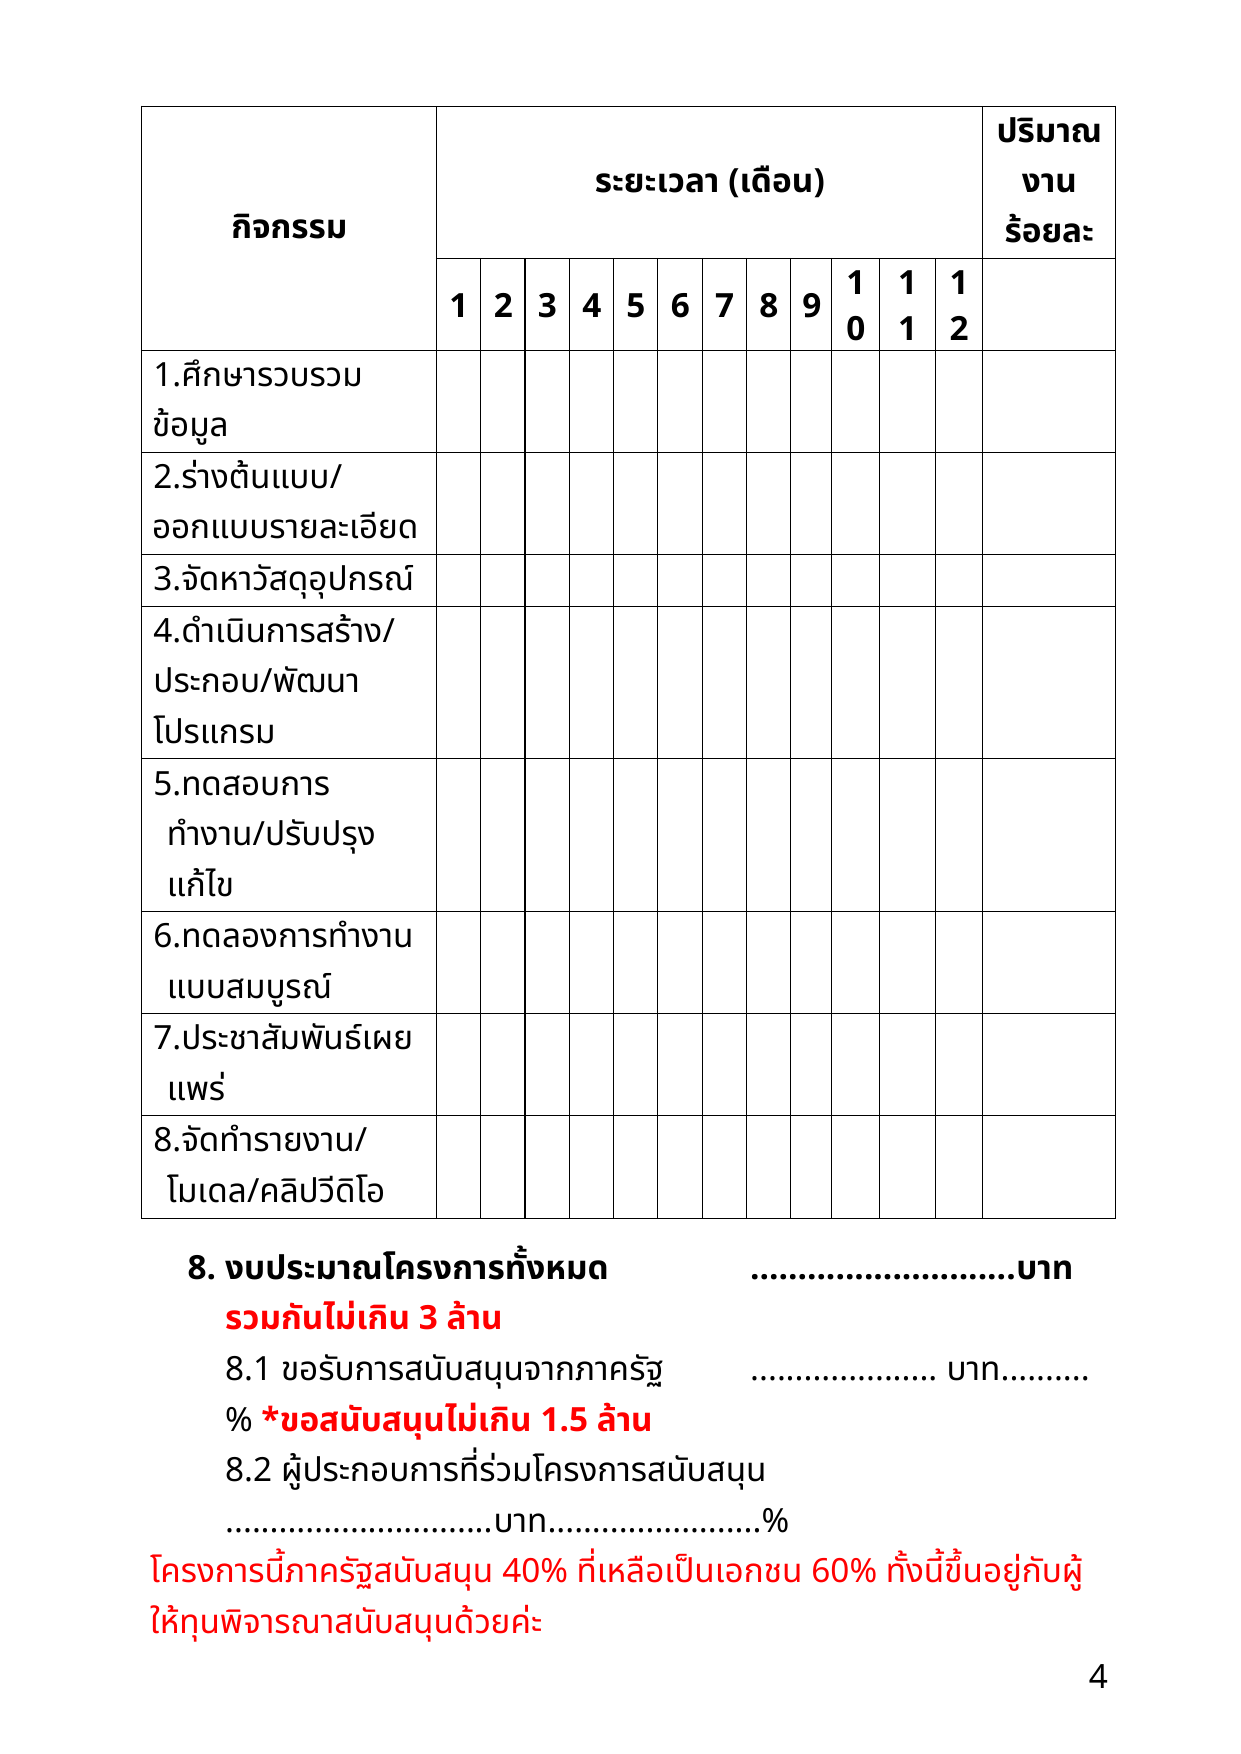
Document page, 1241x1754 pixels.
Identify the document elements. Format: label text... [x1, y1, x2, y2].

table_cell [658, 1014, 702, 1115]
table_header ปริมาณงานร้อยละ [983, 107, 1115, 258]
table_cell [570, 453, 613, 554]
table_cell [570, 912, 613, 1013]
table_cell [936, 912, 982, 1013]
table_cell [703, 351, 746, 452]
table_cell 1 [437, 259, 480, 350]
table_cell [983, 259, 1115, 350]
table_cell [936, 453, 982, 554]
table_cell [437, 351, 480, 452]
table_cell [747, 1014, 790, 1115]
table_cell [703, 1116, 746, 1217]
table_cell [747, 912, 790, 1013]
table_cell [747, 453, 790, 554]
table_cell [703, 1014, 746, 1115]
table_cell 5.ทดสอบการทำงาน/ปรับปรุงแก้ไข [142, 759, 436, 911]
table_cell [791, 453, 831, 554]
table_cell [570, 1116, 613, 1217]
table_cell [832, 555, 879, 606]
table_cell [880, 759, 935, 911]
table_cell [703, 912, 746, 1013]
table_cell 2.ร่างต้นแบบ/ออกแบบรายละเอียด [142, 453, 436, 554]
table_cell [747, 759, 790, 911]
table_cell [481, 759, 524, 911]
table_cell [832, 1014, 879, 1115]
table_cell [437, 555, 480, 606]
table_cell [658, 912, 702, 1013]
table_cell [614, 1116, 657, 1217]
table_cell 4 [570, 259, 613, 350]
table_cell [481, 1014, 524, 1115]
table_cell [880, 1014, 935, 1115]
table_cell 7.ประชาสัมพันธ์เผยแพร่ [142, 1014, 436, 1115]
table_cell [570, 1014, 613, 1115]
table_cell [983, 1116, 1115, 1217]
table_cell [526, 351, 569, 452]
table_cell 11 [880, 259, 935, 350]
table_cell [570, 351, 613, 452]
table_cell [437, 1116, 480, 1217]
table_cell [791, 607, 831, 758]
table_cell [658, 351, 702, 452]
table_cell [936, 1014, 982, 1115]
table_cell [936, 759, 982, 911]
table_cell [437, 912, 480, 1013]
table_cell [614, 607, 657, 758]
table_cell [481, 453, 524, 554]
table_cell [983, 759, 1115, 911]
table_cell [747, 1116, 790, 1217]
table_cell 12 [936, 259, 982, 350]
table_cell [791, 912, 831, 1013]
table_cell [880, 607, 935, 758]
table_cell [658, 1116, 702, 1217]
table_cell 2 [481, 259, 524, 350]
table_cell [703, 759, 746, 911]
table_cell 10 [832, 259, 879, 350]
text โครงการนี้ภาครัฐสนับสนุน 40% ที่เหลือเป็นเอกชน 60% ทั้งนี้ขึ้นอยู่กับผู้ให้ทุนพิจารณาสนับสนุนด้วยค่ะ [150, 1547, 1107, 1648]
table_cell [526, 759, 569, 911]
table_cell [614, 453, 657, 554]
table_header ระยะเวลา (เดือน) [437, 107, 982, 258]
table_cell 6 [658, 259, 702, 350]
table_cell [832, 912, 879, 1013]
table_cell 3 [526, 259, 569, 350]
table_cell [526, 453, 569, 554]
table_cell [437, 1014, 480, 1115]
list งบประมาณโครงการทั้งหมด ............................บาท รวมกันไม่เกิน 3 ล้าน [187, 1243, 1107, 1345]
table_cell 8 [747, 259, 790, 350]
table_cell [658, 555, 702, 606]
table_cell [832, 453, 879, 554]
table_cell [832, 1116, 879, 1217]
table_cell 8.จัดทำรายงาน/โมเดล/คลิปวีดิโอ [142, 1116, 436, 1217]
table_cell [791, 1014, 831, 1115]
table_cell 1.ศึกษารวบรวมข้อมูล [142, 351, 436, 452]
table_cell [570, 555, 613, 606]
table_cell [570, 759, 613, 911]
table_cell [747, 607, 790, 758]
table_cell [880, 1116, 935, 1217]
text 8.1 ขอรับการสนับสนุนจากภาครัฐ ..................... บาท..........% *ขอสนับสนุนไม่เกิน 1.5 ล้าน [225, 1345, 1107, 1446]
table_cell [481, 1116, 524, 1217]
table_cell [880, 555, 935, 606]
table_cell [936, 1116, 982, 1217]
table_cell 7 [703, 259, 746, 350]
table_cell [526, 555, 569, 606]
table_cell 9 [791, 259, 831, 350]
table_cell [570, 607, 613, 758]
table_cell [983, 607, 1115, 758]
table_cell [614, 912, 657, 1013]
table_cell [526, 1116, 569, 1217]
table_cell [880, 351, 935, 452]
table_cell [832, 759, 879, 911]
table_cell [936, 351, 982, 452]
table_cell [747, 555, 790, 606]
table_cell [658, 759, 702, 911]
table_cell [437, 453, 480, 554]
table_cell [703, 555, 746, 606]
text 8.2 ผู้ประกอบการที่ร่วมโครงการสนับสนุน ..............................บาท........................% [225, 1446, 1107, 1547]
table_cell [658, 607, 702, 758]
table_cell 3.จัดหาวัสดุอุปกรณ์ [142, 555, 436, 606]
table_cell [791, 1116, 831, 1217]
table_cell 4.ดำเนินการสร้าง/ประกอบ/พัฒนาโปรแกรม [142, 607, 436, 758]
table_cell [614, 351, 657, 452]
table_cell [703, 607, 746, 758]
table_cell [791, 351, 831, 452]
table_cell [481, 912, 524, 1013]
table_cell [703, 453, 746, 554]
table_cell [481, 555, 524, 606]
table_cell [983, 555, 1115, 606]
table_cell [880, 912, 935, 1013]
table_header กิจกรรม [142, 107, 436, 350]
table_cell [481, 607, 524, 758]
table_cell [983, 912, 1115, 1013]
table_cell [880, 453, 935, 554]
table_cell 6.ทดลองการทำงานแบบสมบูรณ์ [142, 912, 436, 1013]
table_cell [832, 351, 879, 452]
table_cell [614, 1014, 657, 1115]
table_cell [614, 555, 657, 606]
table_cell [437, 607, 480, 758]
table_cell [614, 759, 657, 911]
table_cell [832, 607, 879, 758]
table_cell [983, 1014, 1115, 1115]
table_cell [791, 759, 831, 911]
table_cell [526, 1014, 569, 1115]
table_cell [936, 607, 982, 758]
table_cell [747, 351, 790, 452]
table_cell [658, 453, 702, 554]
table_cell [526, 912, 569, 1013]
table_cell [526, 607, 569, 758]
table_cell [983, 453, 1115, 554]
table_cell [983, 351, 1115, 452]
table_cell 5 [614, 259, 657, 350]
table_cell [936, 555, 982, 606]
table_cell [791, 555, 831, 606]
table_cell [481, 351, 524, 452]
table_cell [437, 759, 480, 911]
